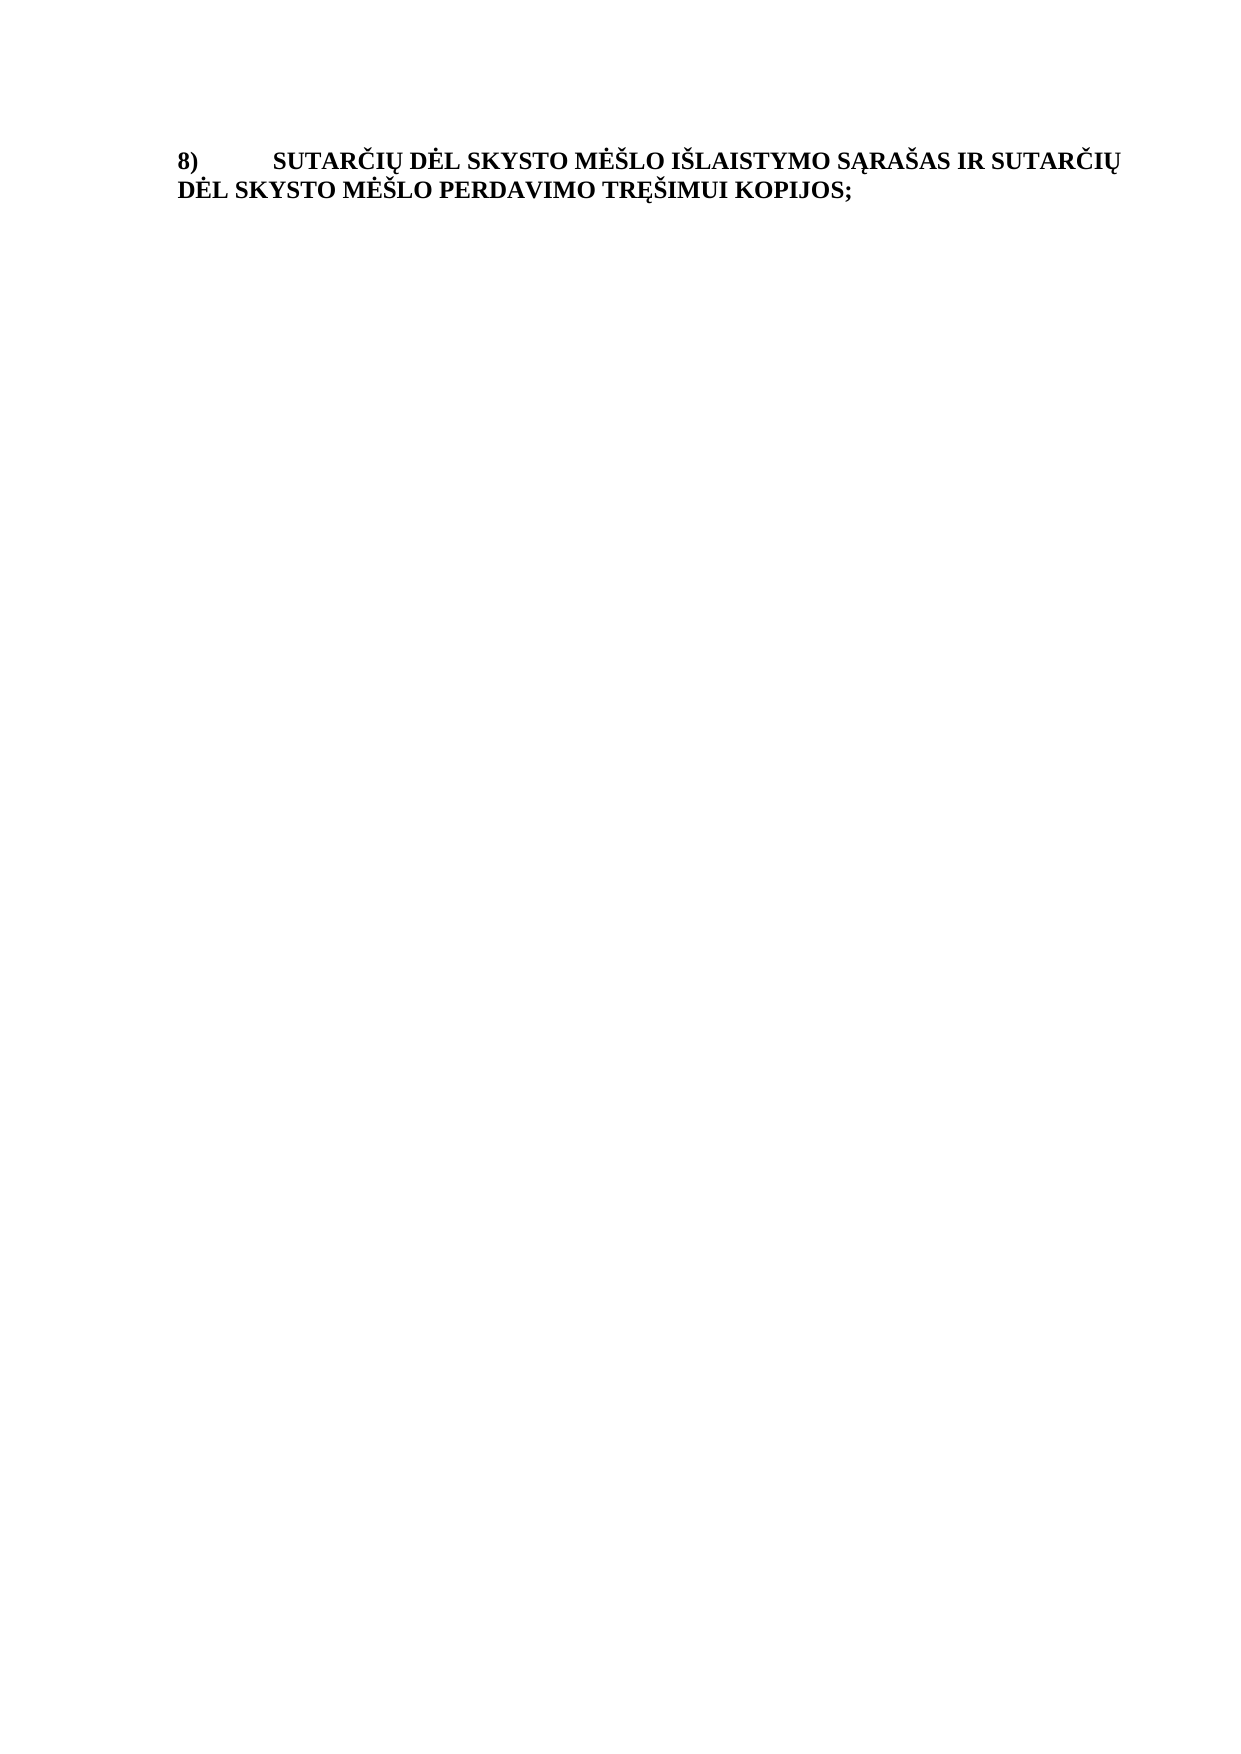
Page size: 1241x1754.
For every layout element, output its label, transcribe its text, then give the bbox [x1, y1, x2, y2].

text 8) SUTARČIŲ DĖL SKYSTO MĖŠLO IŠLAISTYMO SĄRAŠAS IR SUTARČIŲ DĖL SKYSTO MĖŠLO PERDAVIMO TRĘŠIMUI KOPIJOS; [177, 146, 1122, 204]
